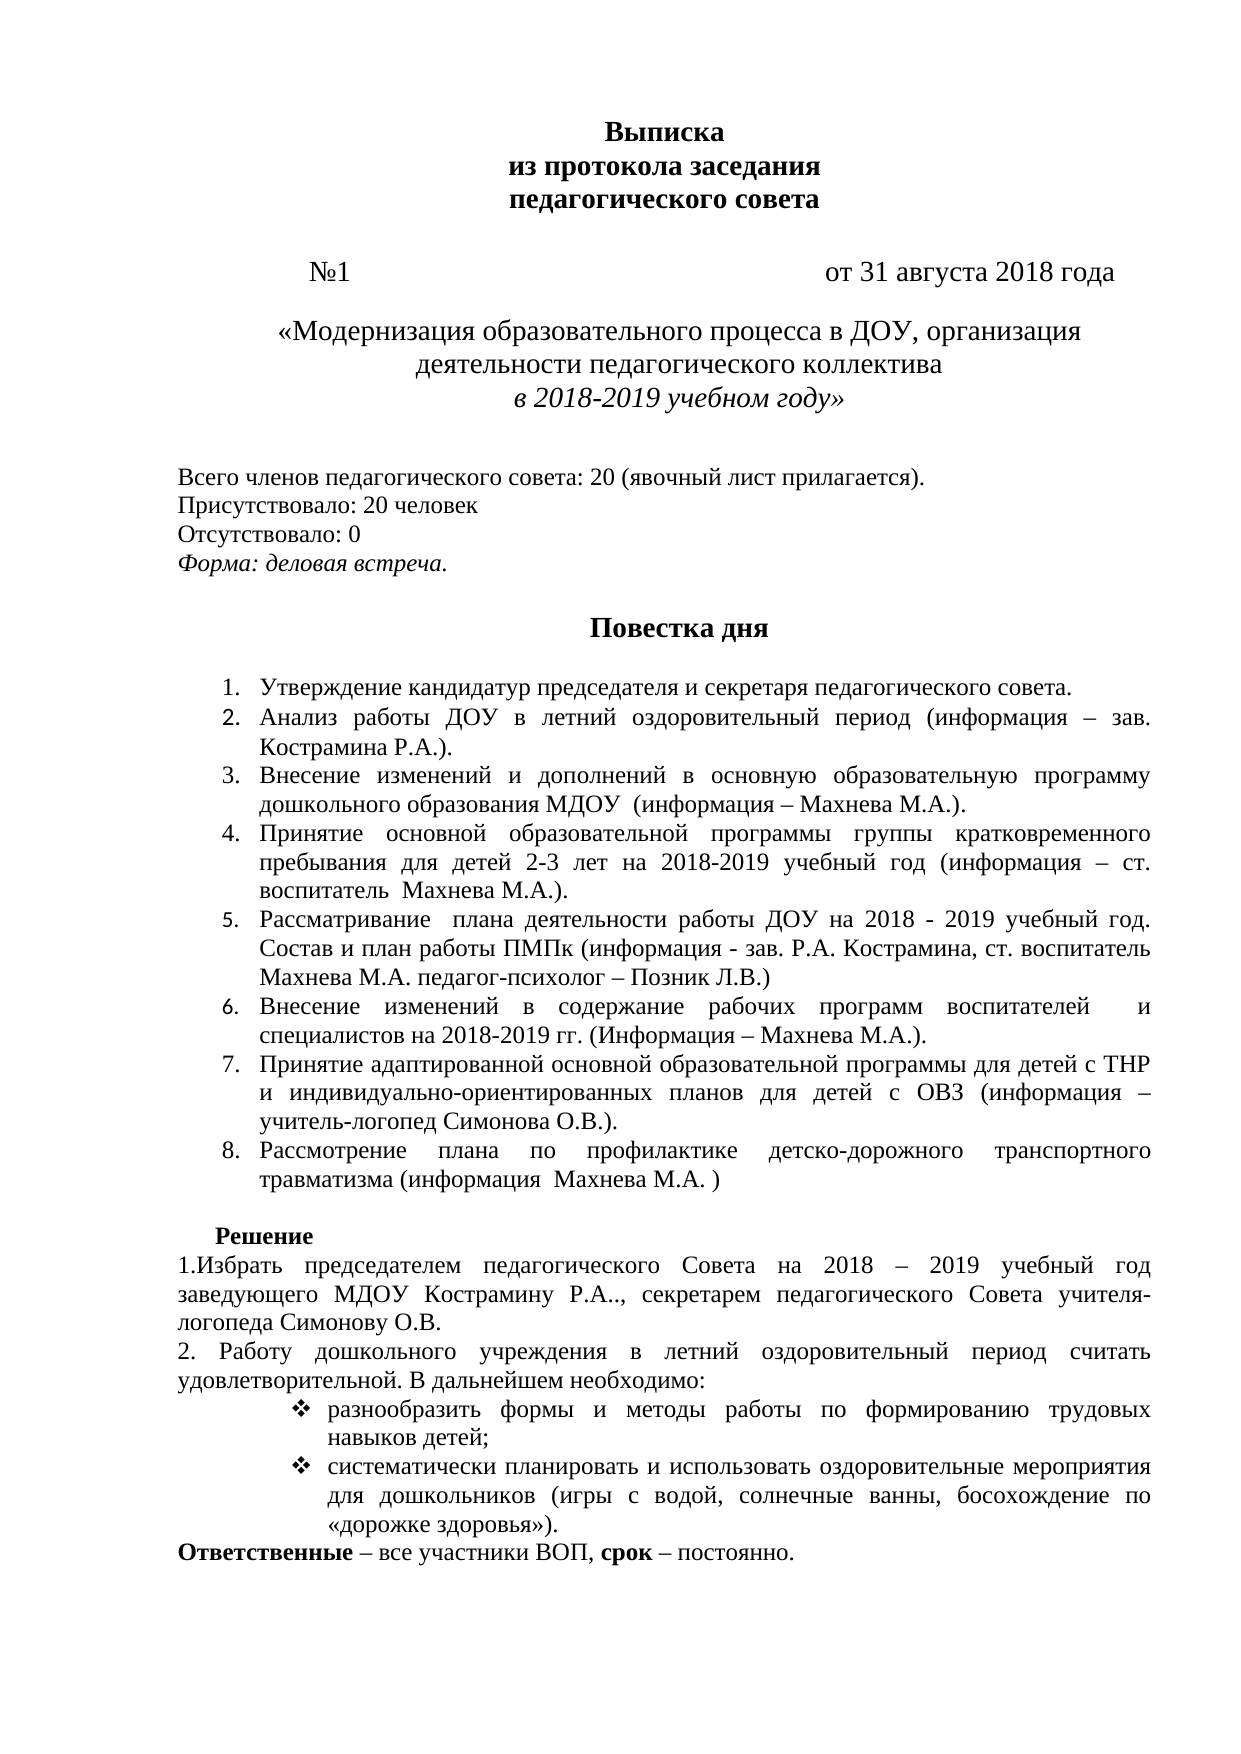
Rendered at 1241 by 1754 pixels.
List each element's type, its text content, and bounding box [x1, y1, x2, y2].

list Внесение изменений в содержание рабочих программ воспитателей и специалистов на 2018-2019 гг. (Информация – Махнева М.А.). [222, 991, 1152, 1049]
text педагогического совета [177, 182, 1152, 215]
text Решение [215, 1221, 1152, 1250]
list Рассмотрение плана по профилактике детско-дорожного транспортного травматизма (информация Махнева М.А. ) [222, 1135, 1152, 1192]
list Рассматривание плана деятельности работы ДОУ на 2018 - 2019 учебный год. Состав и план работы ПМПк (информация - зав. Р.А. Кострамина, ст. воспитатель Махнева М.А. педагог-психолог – Позник Л.В.) [222, 904, 1152, 991]
text Выписка [177, 114, 1152, 148]
text Повестка дня [207, 610, 1152, 644]
text Присутствовало: 20 человек [177, 490, 1152, 519]
text №1 от 31 августа 2018 года [177, 254, 1152, 287]
text 1.Избрать председателем педагогического Совета на 2018 – 2019 учебный год заведующего МДОУ Кострамину Р.А.., секретарем педагогического Совета учителя-логопеда Симонову О.В. [177, 1250, 1152, 1336]
text Ответственные – все участники ВОП, срок – постоянно. [177, 1537, 1152, 1566]
list систематически планировать и использовать оздоровительные мероприятия для дошкольников (игры с водой, солнечные ванны, босохождение по «дорожке здоровья»). [290, 1451, 1152, 1537]
text Форма: деловая встреча. [177, 548, 1152, 577]
text Отсутствовало: 0 [177, 519, 1152, 548]
list Внесение изменений и дополнений в основную образовательную программу дошкольного образования МДОУ (информация – Махнева М.А.). [222, 761, 1152, 818]
list Принятие основной образовательной программы группы кратковременного пребывания для детей 2-3 лет на 2018-2019 учебный год (информация – ст. воспитатель Махнева М.А.). [222, 818, 1152, 904]
text из протокола заседания [177, 148, 1152, 182]
text в 2018-2019 учебном году» [207, 380, 1152, 414]
text «Модернизация образовательного процесса в ДОУ, организация деятельности педагогического коллектива [207, 313, 1152, 380]
list разнообразить формы и методы работы по формированию трудовых навыков детей; [290, 1394, 1152, 1451]
text 2. Работу дошкольного учреждения в летний оздоровительный период считать удовлетворительной. В дальнейшем необходимо: [177, 1336, 1152, 1394]
text Всего членов педагогического совета: 20 (явочный лист прилагается). [177, 462, 1152, 490]
list Принятие адаптированной основной образовательной программы для детей с ТНР и индивидуально-ориентированных планов для детей с ОВЗ (информация – учитель-логопед Симонова О.В.). [222, 1049, 1152, 1135]
list Анализ работы ДОУ в летний оздоровительный период (информация – зав. Кострамина Р.А.). [222, 701, 1152, 761]
list Утверждение кандидатур председателя и секретаря педагогического совета. [222, 672, 1152, 701]
